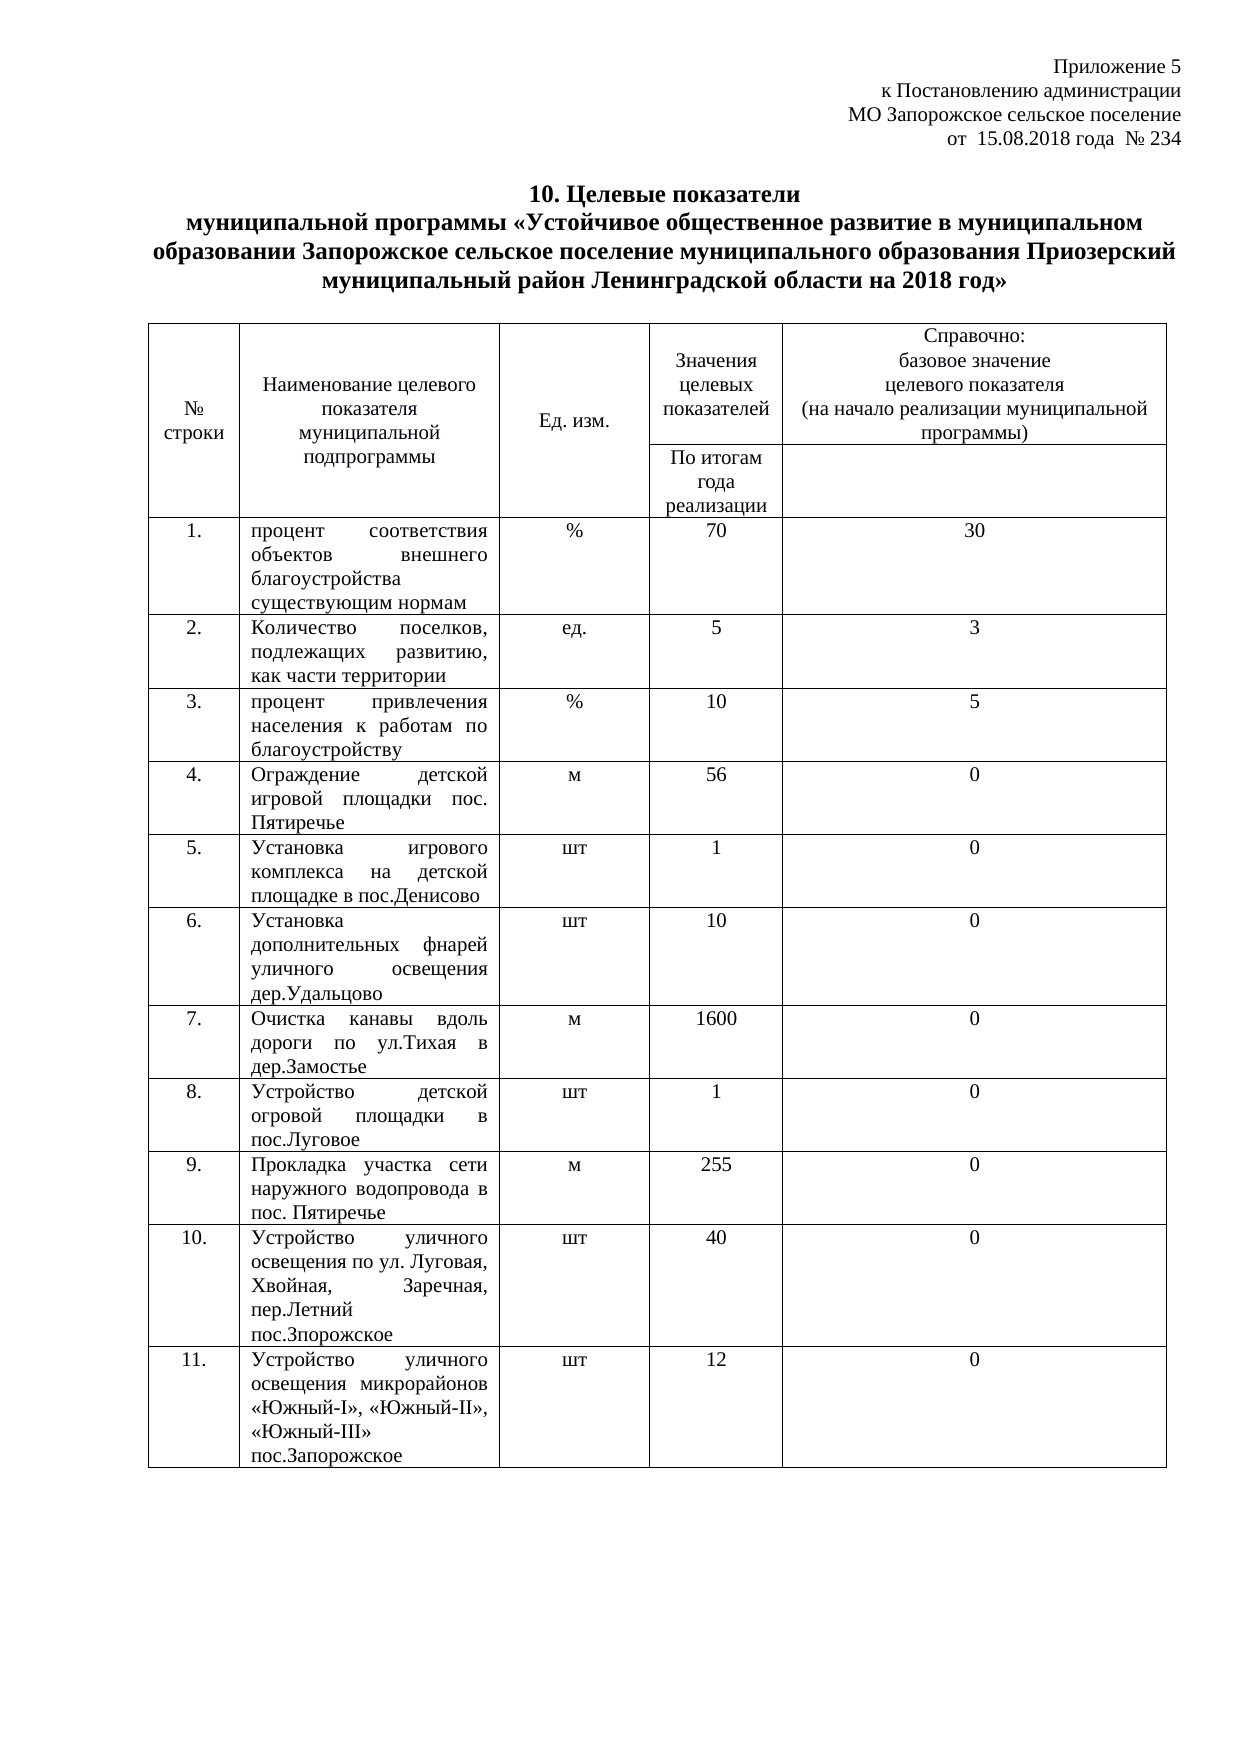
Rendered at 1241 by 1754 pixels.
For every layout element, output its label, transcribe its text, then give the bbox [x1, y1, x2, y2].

table_cell 1. [149, 518, 239, 614]
table_cell 3. [149, 689, 239, 761]
text муниципальной программы «Устойчивое общественное развитие в муниципальном образовании Запорожское сельское поселение муниципального образования Приозерский муниципальный район Ленинградской области на 2018 год» [148, 207, 1181, 294]
table_header № строки [149, 324, 239, 517]
table_cell шт [500, 1079, 649, 1151]
table_cell 1600 [650, 1006, 782, 1078]
table_cell По итогам года реализации [650, 445, 782, 517]
table_cell Устройство уличного освещения микрорайонов «Южный-I», «Южный-II», «Южный-III» пос.Запорожское [240, 1347, 499, 1467]
table_cell 30 [783, 518, 1166, 614]
table_cell 0 [783, 835, 1166, 907]
table_cell Установка игрового комплекса на детской площадке в пос.Денисово [240, 835, 499, 907]
table_cell 10 [650, 689, 782, 761]
table_cell 3 [783, 615, 1166, 687]
table_header Ед. изм. [500, 324, 649, 517]
table_cell шт [500, 1347, 649, 1467]
table_cell 12 [650, 1347, 782, 1467]
table_cell 0 [783, 1152, 1166, 1224]
table_header Наименование целевого показателя муниципальной подпрограммы [240, 324, 499, 517]
table_cell 4. [149, 762, 239, 834]
table_cell 2. [149, 615, 239, 687]
table_cell 9. [149, 1152, 239, 1224]
table_cell 5 [650, 615, 782, 687]
table_cell 0 [783, 1079, 1166, 1151]
table_cell [783, 445, 1166, 517]
table_cell % [500, 518, 649, 614]
text 10. Целевые показатели [148, 179, 1181, 207]
table_cell 1 [650, 835, 782, 907]
table_cell 7. [149, 1006, 239, 1078]
text МО Запорожское сельское поселение [148, 102, 1181, 126]
table_cell 11. [149, 1347, 239, 1467]
table_header Справочно: базовое значение целевого показателя (на начало реализации муниципальной программы) [783, 324, 1166, 444]
table_cell 8. [149, 1079, 239, 1151]
table_cell % [500, 689, 649, 761]
table_cell Количество поселков, подлежащих развитию, как части территории [240, 615, 499, 687]
table_header Значения целевых показателей [650, 324, 782, 444]
table_cell 0 [783, 1347, 1166, 1467]
table_cell 0 [783, 762, 1166, 834]
table_cell 0 [783, 1225, 1166, 1346]
table_cell 6. [149, 908, 239, 1004]
table_cell 1 [650, 1079, 782, 1151]
table_cell 10 [650, 908, 782, 1004]
table_cell 5 [783, 689, 1166, 761]
table_cell 70 [650, 518, 782, 614]
table_cell процент привлечения населения к работам по благоустройству [240, 689, 499, 761]
table_cell ед. [500, 615, 649, 687]
table_cell Устройство уличного освещения по ул. Луговая, Хвойная, Заречная, пер.Летний пос.Зпорожское [240, 1225, 499, 1346]
table_cell 10. [149, 1225, 239, 1346]
table_cell 5. [149, 835, 239, 907]
table_cell Ограждение детской игровой площадки пос. Пятиречье [240, 762, 499, 834]
table_cell Очистка канавы вдоль дороги по ул.Тихая в дер.Замостье [240, 1006, 499, 1078]
text от 15.08.2018 года № 234 [148, 126, 1181, 150]
table_cell Устройство детской огровой площадки в пос.Луговое [240, 1079, 499, 1151]
table_cell м [500, 762, 649, 834]
table_cell 40 [650, 1225, 782, 1346]
table_cell 56 [650, 762, 782, 834]
table_cell 0 [783, 908, 1166, 1004]
table_cell шт [500, 835, 649, 907]
table_cell 255 [650, 1152, 782, 1224]
table_cell Прокладка участка сети наружного водопровода в пос. Пятиречье [240, 1152, 499, 1224]
table_cell м [500, 1152, 649, 1224]
table_cell 0 [783, 1006, 1166, 1078]
table_cell шт [500, 908, 649, 1004]
text к Постановлению администрации [148, 78, 1181, 102]
table_cell шт [500, 1225, 649, 1346]
table_cell м [500, 1006, 649, 1078]
text Приложение 5 [811, 54, 1181, 78]
table_cell Установка дополнительных фнарей уличного освещения дер.Удальцово [240, 908, 499, 1004]
table_cell процент соответствия объектов внешнего благоустройства существующим нормам [240, 518, 499, 614]
